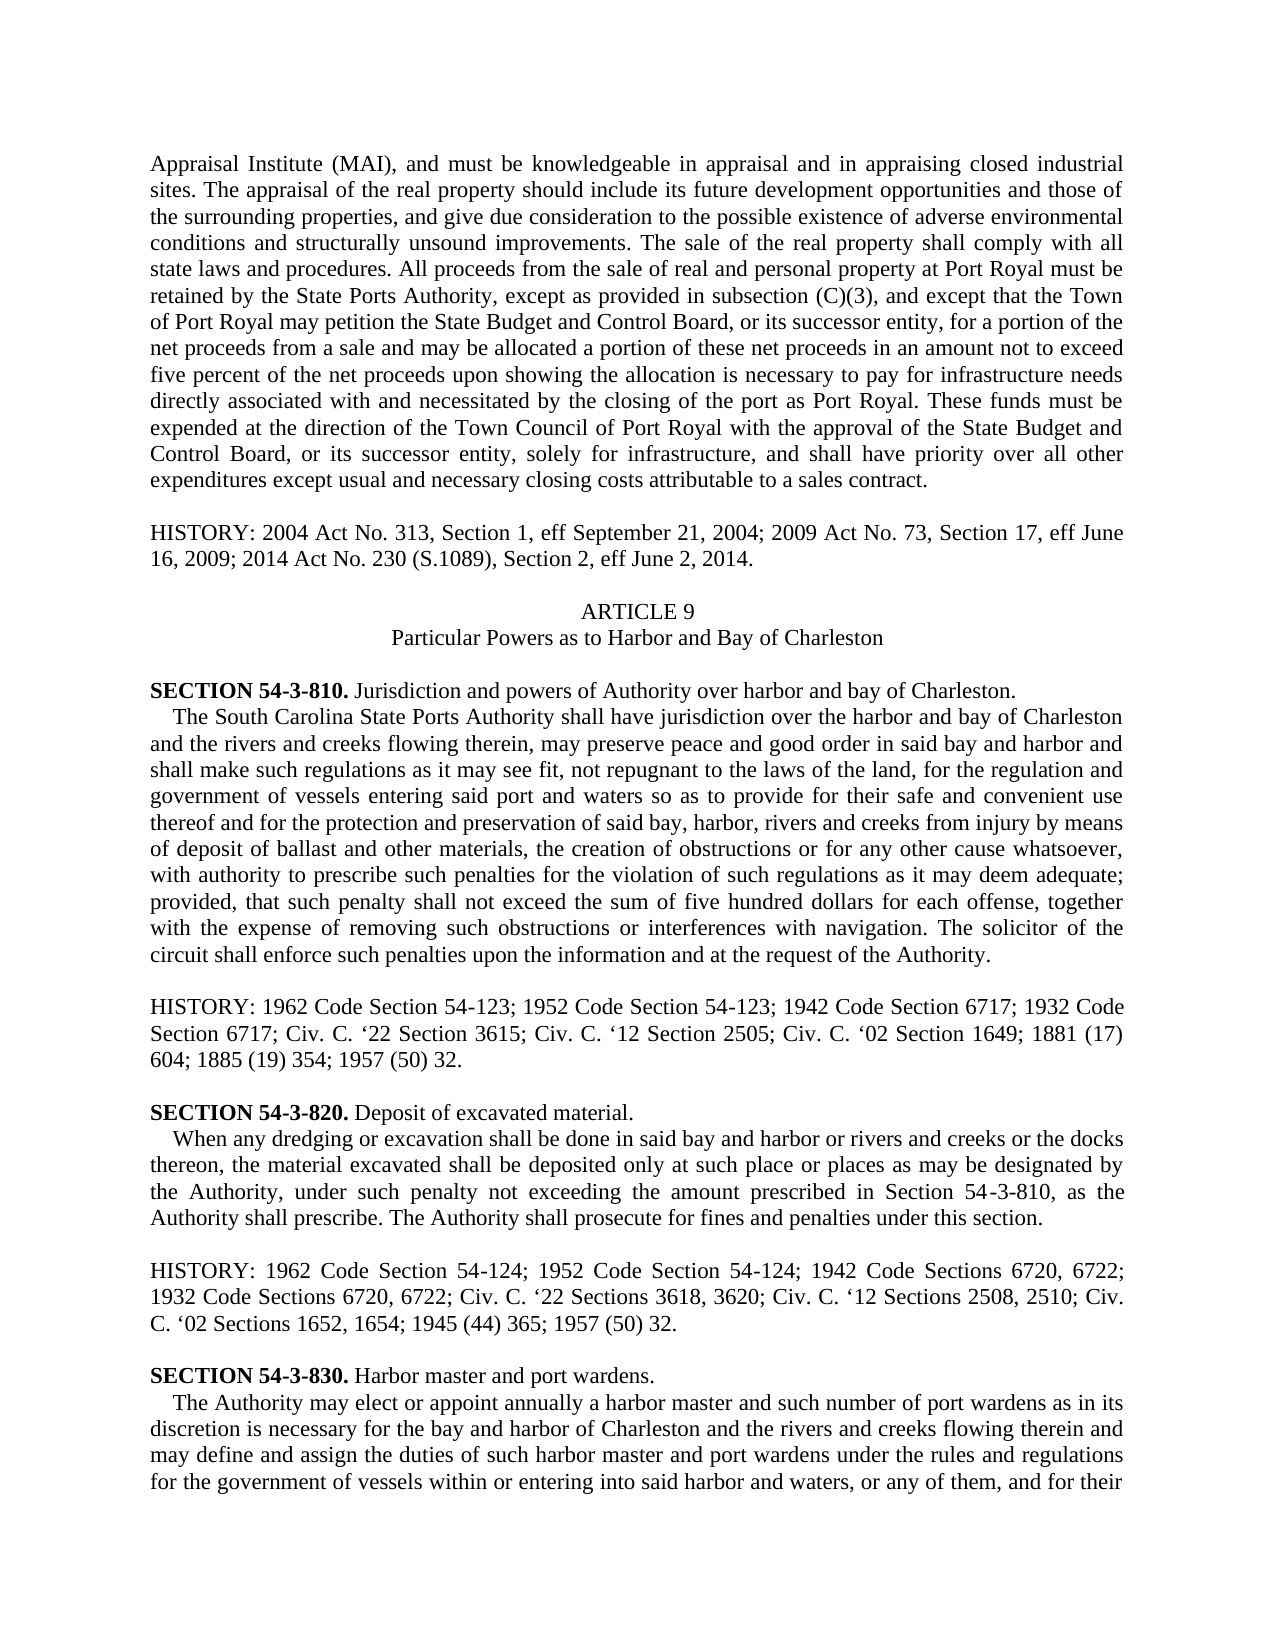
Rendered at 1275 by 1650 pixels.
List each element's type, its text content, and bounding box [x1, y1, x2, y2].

text SECTION 54-3-810. Jurisdiction and powers of Authority over harbor and bay of Charleston. [150, 677, 1125, 703]
text HISTORY: 1962 Code Section 54-124; 1952 Code Section 54-124; 1942 Code Sections 6720, 6722; 1932 Code Sections 6720, 6722; Civ. C. ‘22 Sections 3618, 3620; Civ. C. ‘12 Sections 2508, 2510; Civ. C. ‘02 Sections 1652, 1654; 1945 (44) 365; 1957 (50) 32. [150, 1257, 1125, 1336]
text HISTORY: 2004 Act No. 313, Section 1, eff September 21, 2004; 2009 Act No. 73, Section 17, eff June 16, 2009; 2014 Act No. 230 (S.1089), Section 2, eff June 2, 2014. [150, 519, 1125, 572]
text SECTION 54-3-820. Deposit of excavated material. [150, 1099, 1125, 1125]
text SECTION 54-3-830. Harbor master and port wardens. [150, 1362, 1125, 1389]
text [150, 1389, 1125, 1494]
text HISTORY: 1962 Code Section 54-123; 1952 Code Section 54-123; 1942 Code Section 6717; 1932 Code Section 6717; Civ. C. ‘22 Section 3615; Civ. C. ‘12 Section 2505; Civ. C. ‘02 Section 1649; 1881 (17) 604; 1885 (19) 354; 1957 (50) 32. [150, 993, 1125, 1072]
text When any dredging or excavation shall be done in said bay and harbor or rivers and creeks or the docks thereon, the material excavated shall be deposited only at such place or places as may be designated by the Authority, under such penalty not exceeding the amount prescribed in Section 54-3-810, as the Authority shall prescribe. The Authority shall prosecute for fines and penalties under this section. [150, 1125, 1125, 1231]
text The South Carolina State Ports Authority shall have jurisdiction over the harbor and bay of Charleston and the rivers and creeks flowing therein, may preserve peace and good order in said bay and harbor and shall make such regulations as it may see fit, not repugnant to the laws of the land, for the regulation and government of vessels entering said port and waters so as to provide for their safe and convenient use thereof and for the protection and preservation of said bay, harbor, rivers and creeks from injury by means of deposit of ballast and other materials, the creation of obstructions or for any other cause whatsoever, with authority to prescribe such penalties for the violation of such regulations as it may deem adequate; provided, that such penalty shall not exceed the sum of five hundred dollars for each offense, together with the expense of removing such obstructions or interferences with navigation. The solicitor of the circuit shall enforce such penalties upon the information and at the request of the Authority. [150, 703, 1125, 967]
text ARTICLE 9 [150, 598, 1125, 624]
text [150, 150, 1125, 493]
text Particular Powers as to Harbor and Bay of Charleston [150, 624, 1125, 651]
